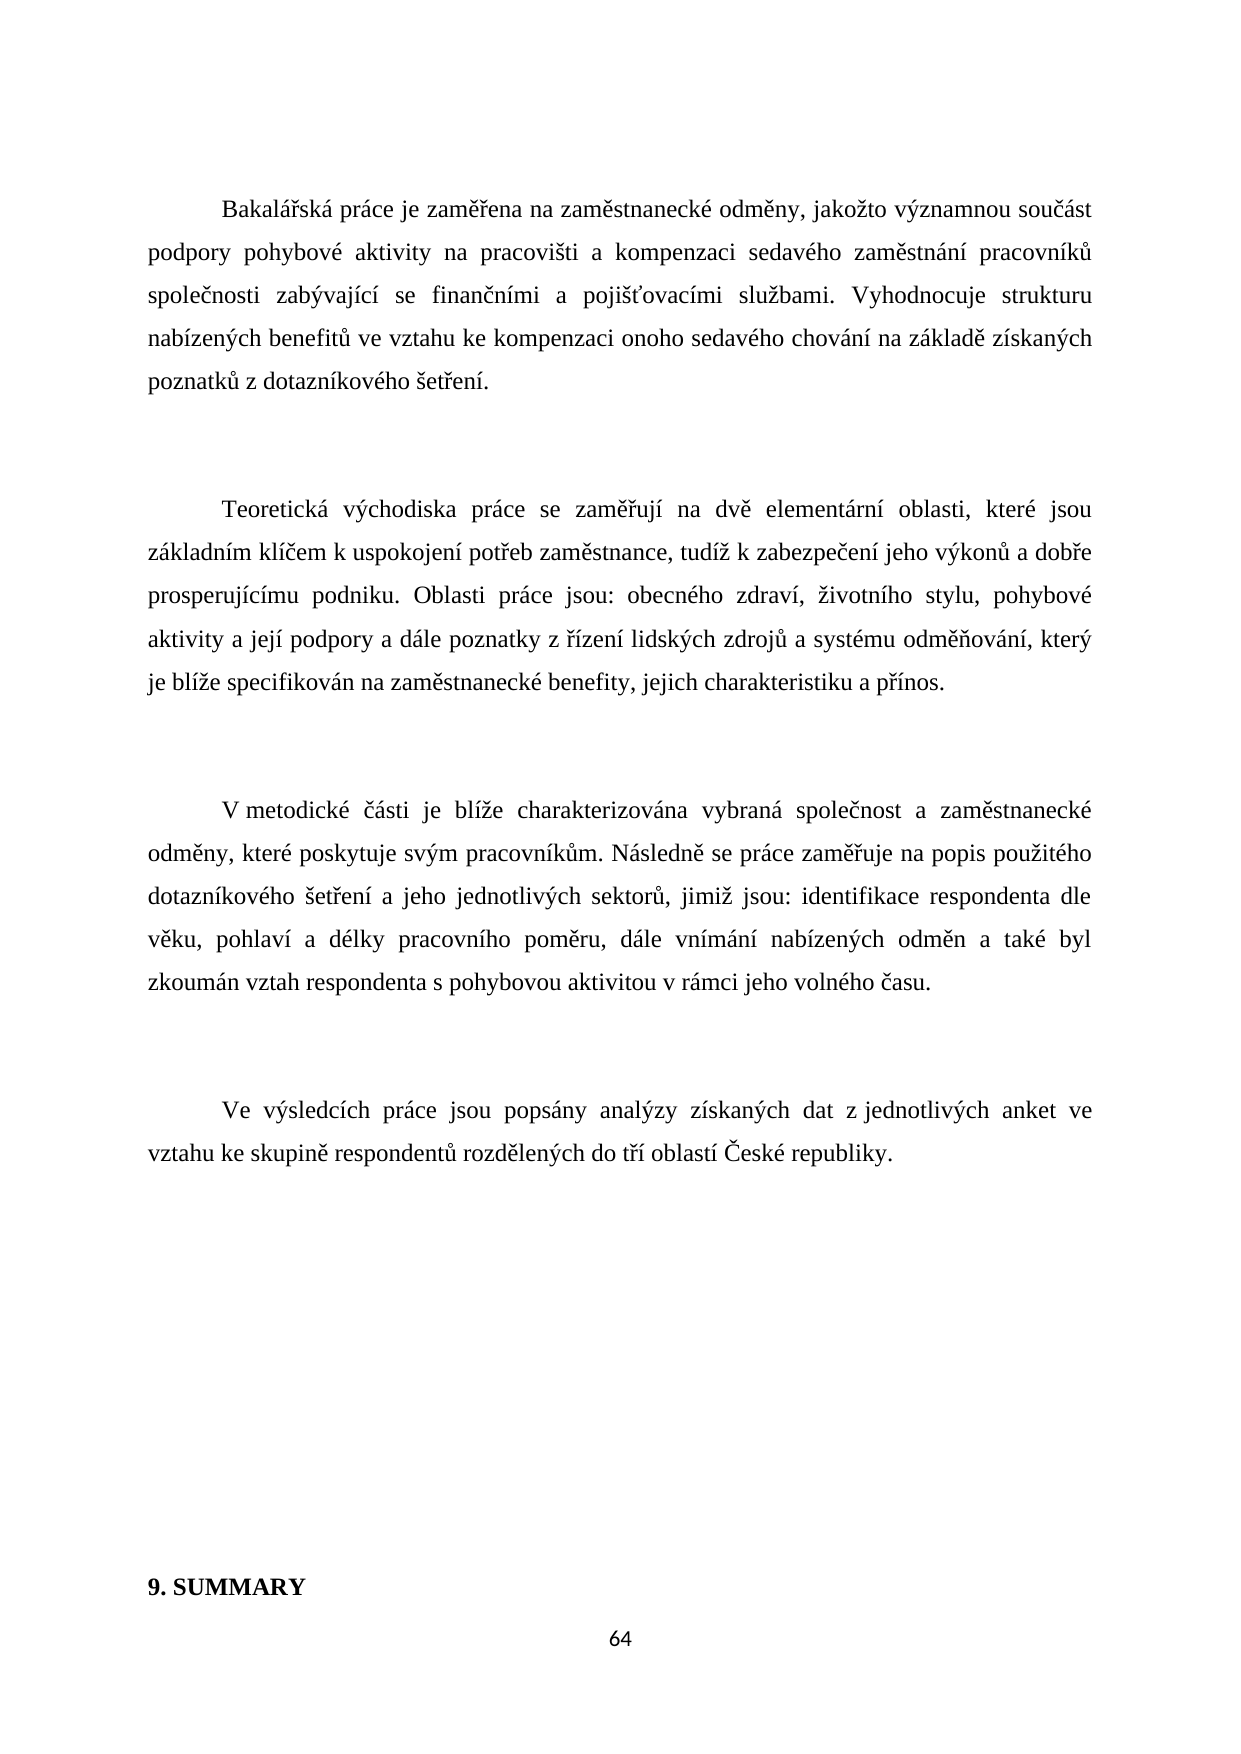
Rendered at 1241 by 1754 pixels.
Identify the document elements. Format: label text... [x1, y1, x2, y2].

text V metodické části je blíže charakterizována vybraná společnost a zaměstnanecké odměny, které poskytuje svým pracovníkům. Následně se práce zaměřuje na popis použitého dotazníkového šetření a jeho jednotlivých sektorů, jimiž jsou: identifikace respondenta dle věku, pohlaví a délky pracovního poměru, dále vnímání nabízených odměn a také byl zkoumán vztah respondenta s pohybovou aktivitou v rámci jeho volného času. [148, 795, 1093, 996]
text 9. SUMMARY [148, 1572, 1093, 1601]
text Teoretická východiska práce se zaměřují na dvě elementární oblasti, které jsou základním klíčem k uspokojení potřeb zaměstnance, tudíž k zabezpečení jeho výkonů a dobře prosperujícímu podniku. Oblasti práce jsou: obecného zdraví, životního stylu, pohybové aktivity a její podpory a dále poznatky z řízení lidských zdrojů a systému odměňování, který je blíže specifikován na zaměstnanecké benefity, jejich charakteristiku a přínos. [148, 494, 1093, 696]
text Ve výsledcích práce jsou popsány analýzy získaných dat z jednotlivých anket ve vztahu ke skupině respondentů rozdělených do tří oblastí České republiky. [148, 1095, 1093, 1167]
text Bakalářská práce je zaměřena na zaměstnanecké odměny, jakožto významnou součást podpory pohybové aktivity na pracovišti a kompenzaci sedavého zaměstnání pracovníků společnosti zabývající se finančními a pojišťovacími službami. Vyhodnocuje strukturu nabízených benefitů ve vztahu ke kompenzaci onoho sedavého chování na základě získaných poznatků z dotazníkového šetření. [148, 194, 1093, 395]
